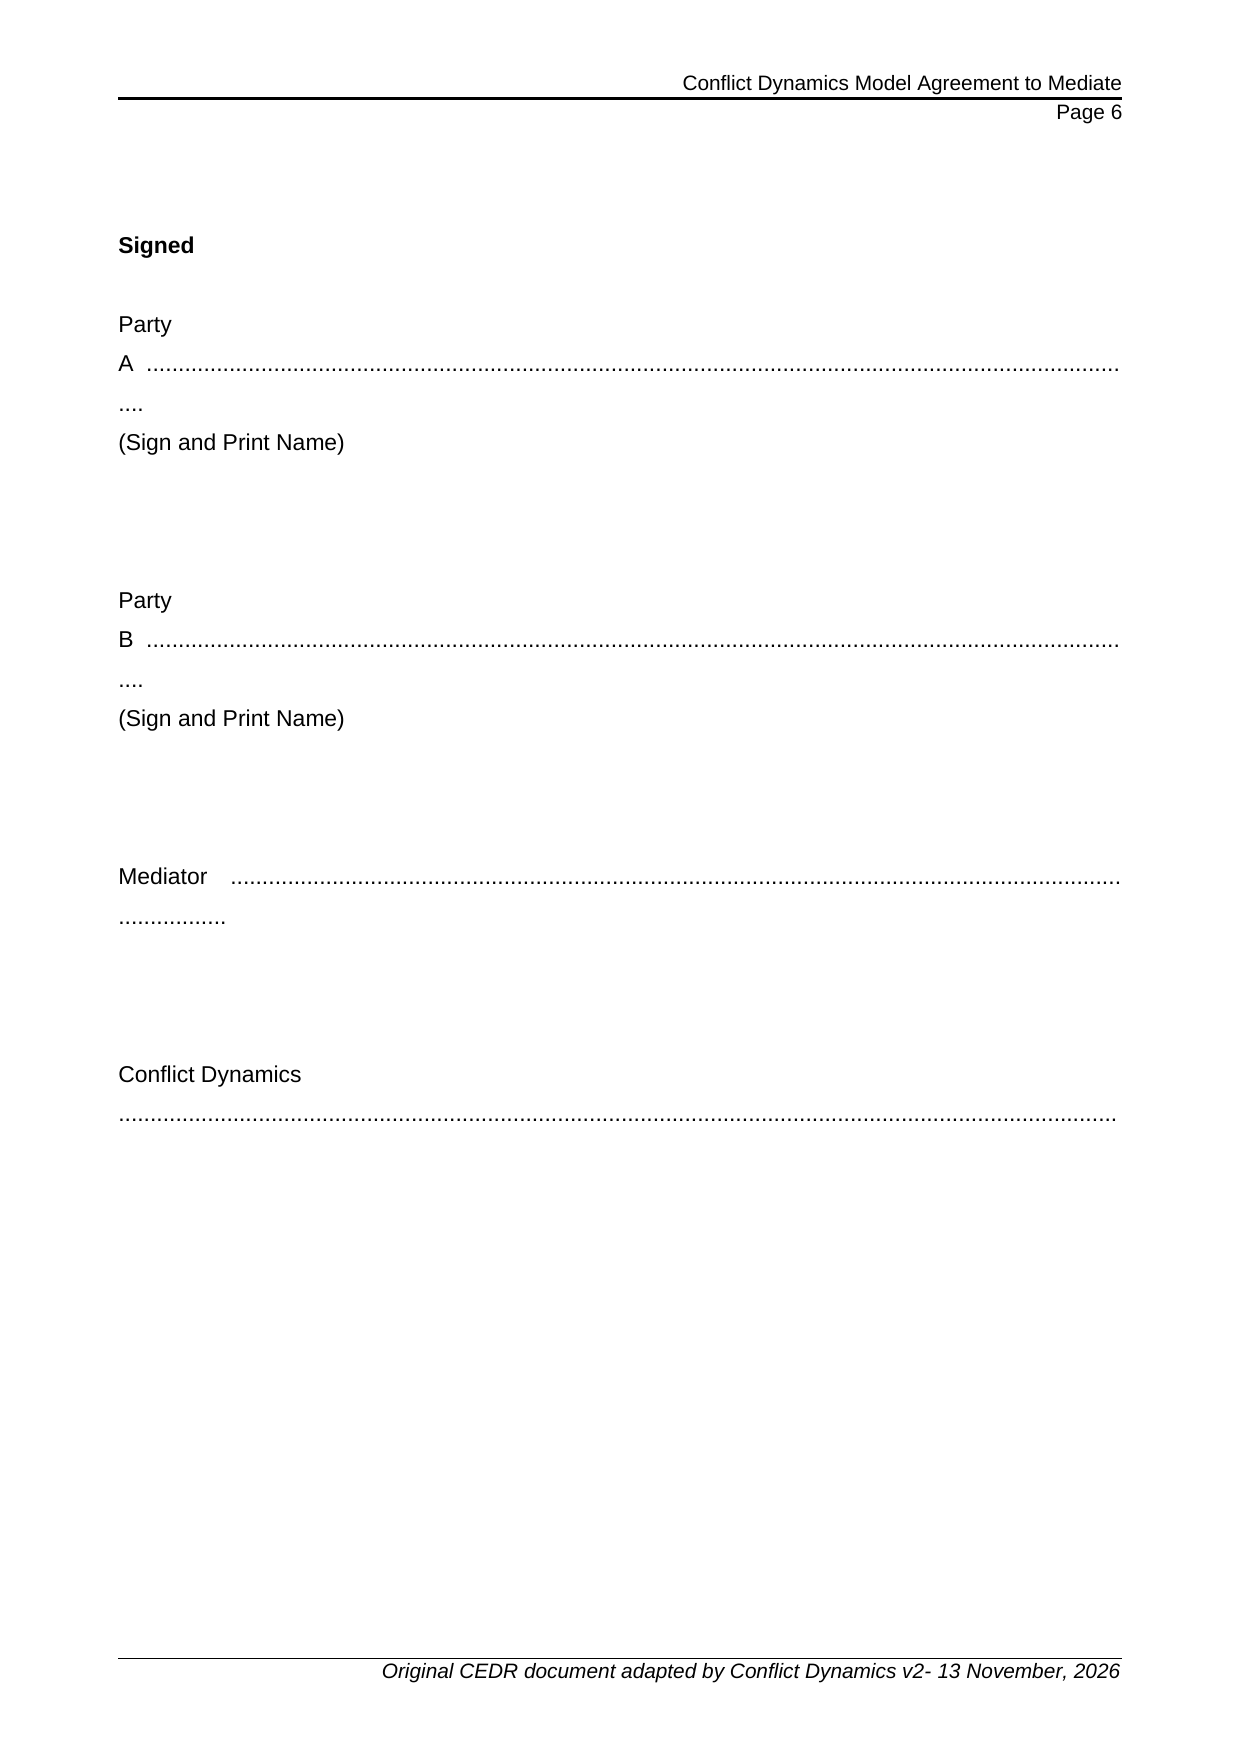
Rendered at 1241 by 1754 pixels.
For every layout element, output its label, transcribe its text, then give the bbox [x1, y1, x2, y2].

text Party A ............................................................................................................................................................. [118, 311, 1122, 416]
text ............................................................................................................................................................. [118, 1100, 1122, 1127]
text (Sign and Print Name) [118, 705, 1122, 732]
text Party B ............................................................................................................................................................. [118, 587, 1122, 692]
text Mediator ............................................................................................................................................................. [118, 863, 1122, 929]
text Conflict Dynamics [118, 1061, 1122, 1087]
text Signed [118, 232, 1122, 258]
text (Sign and Print Name) [118, 429, 1122, 455]
